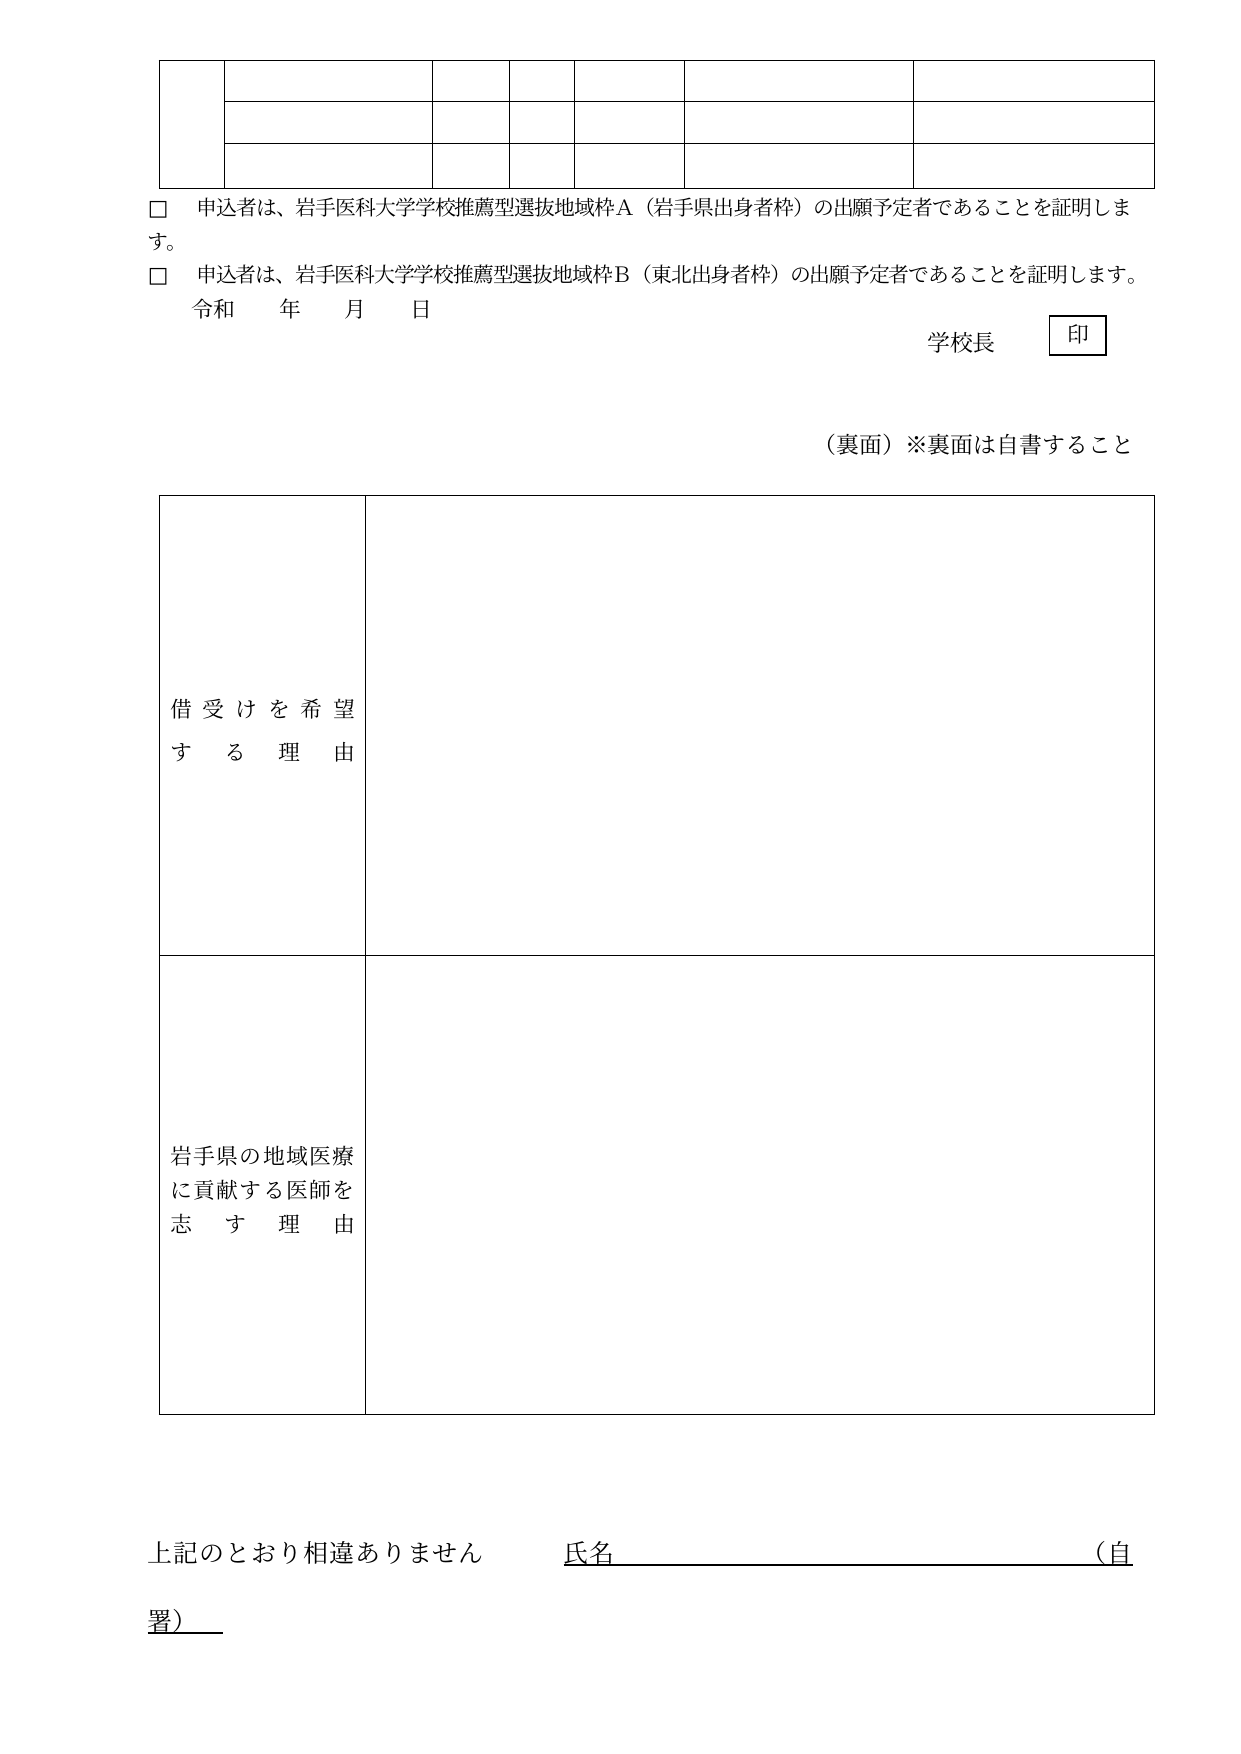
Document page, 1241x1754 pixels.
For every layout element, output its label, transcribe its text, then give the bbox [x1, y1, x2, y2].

table_cell [225, 144, 432, 188]
text 令和 年 月 日 [148, 291, 1134, 325]
table_cell [575, 61, 684, 101]
table_cell [225, 61, 432, 101]
text 上記のとおり相違ありません 氏名 （自署） [148, 1517, 1134, 1653]
table_cell [366, 956, 1154, 1414]
text 学校長 [148, 325, 1042, 359]
table_cell [685, 144, 913, 188]
table_cell [433, 144, 509, 188]
table_cell [433, 61, 509, 101]
table_cell [575, 144, 684, 188]
table_cell [510, 102, 574, 142]
table_cell [914, 61, 1154, 101]
table_header 借受けを希望 する理由 [160, 496, 365, 954]
table_cell [433, 102, 509, 142]
table_cell [685, 102, 913, 142]
table_cell [510, 144, 574, 188]
text □ 申込者は、岩手医科大学学校推薦型選抜地域枠Ｂ（東北出身者枠）の出願予定者であることを証明します。 [148, 257, 1134, 291]
table_cell [685, 61, 913, 101]
table_cell [914, 102, 1154, 142]
text （裏面）※裏面は自書すること [148, 427, 1134, 461]
table_cell [914, 144, 1154, 188]
table_cell 岩手県の地域医療に貢献する医師を志す理由 [160, 956, 365, 1414]
text □ 申込者は、岩手医科大学学校推薦型選抜地域枠Ａ（岩手県出身者枠）の出願予定者であることを証明します。 [148, 189, 1134, 257]
table_cell [225, 102, 432, 142]
table_cell [575, 102, 684, 142]
table_cell [510, 61, 574, 101]
table_header [366, 496, 1154, 954]
